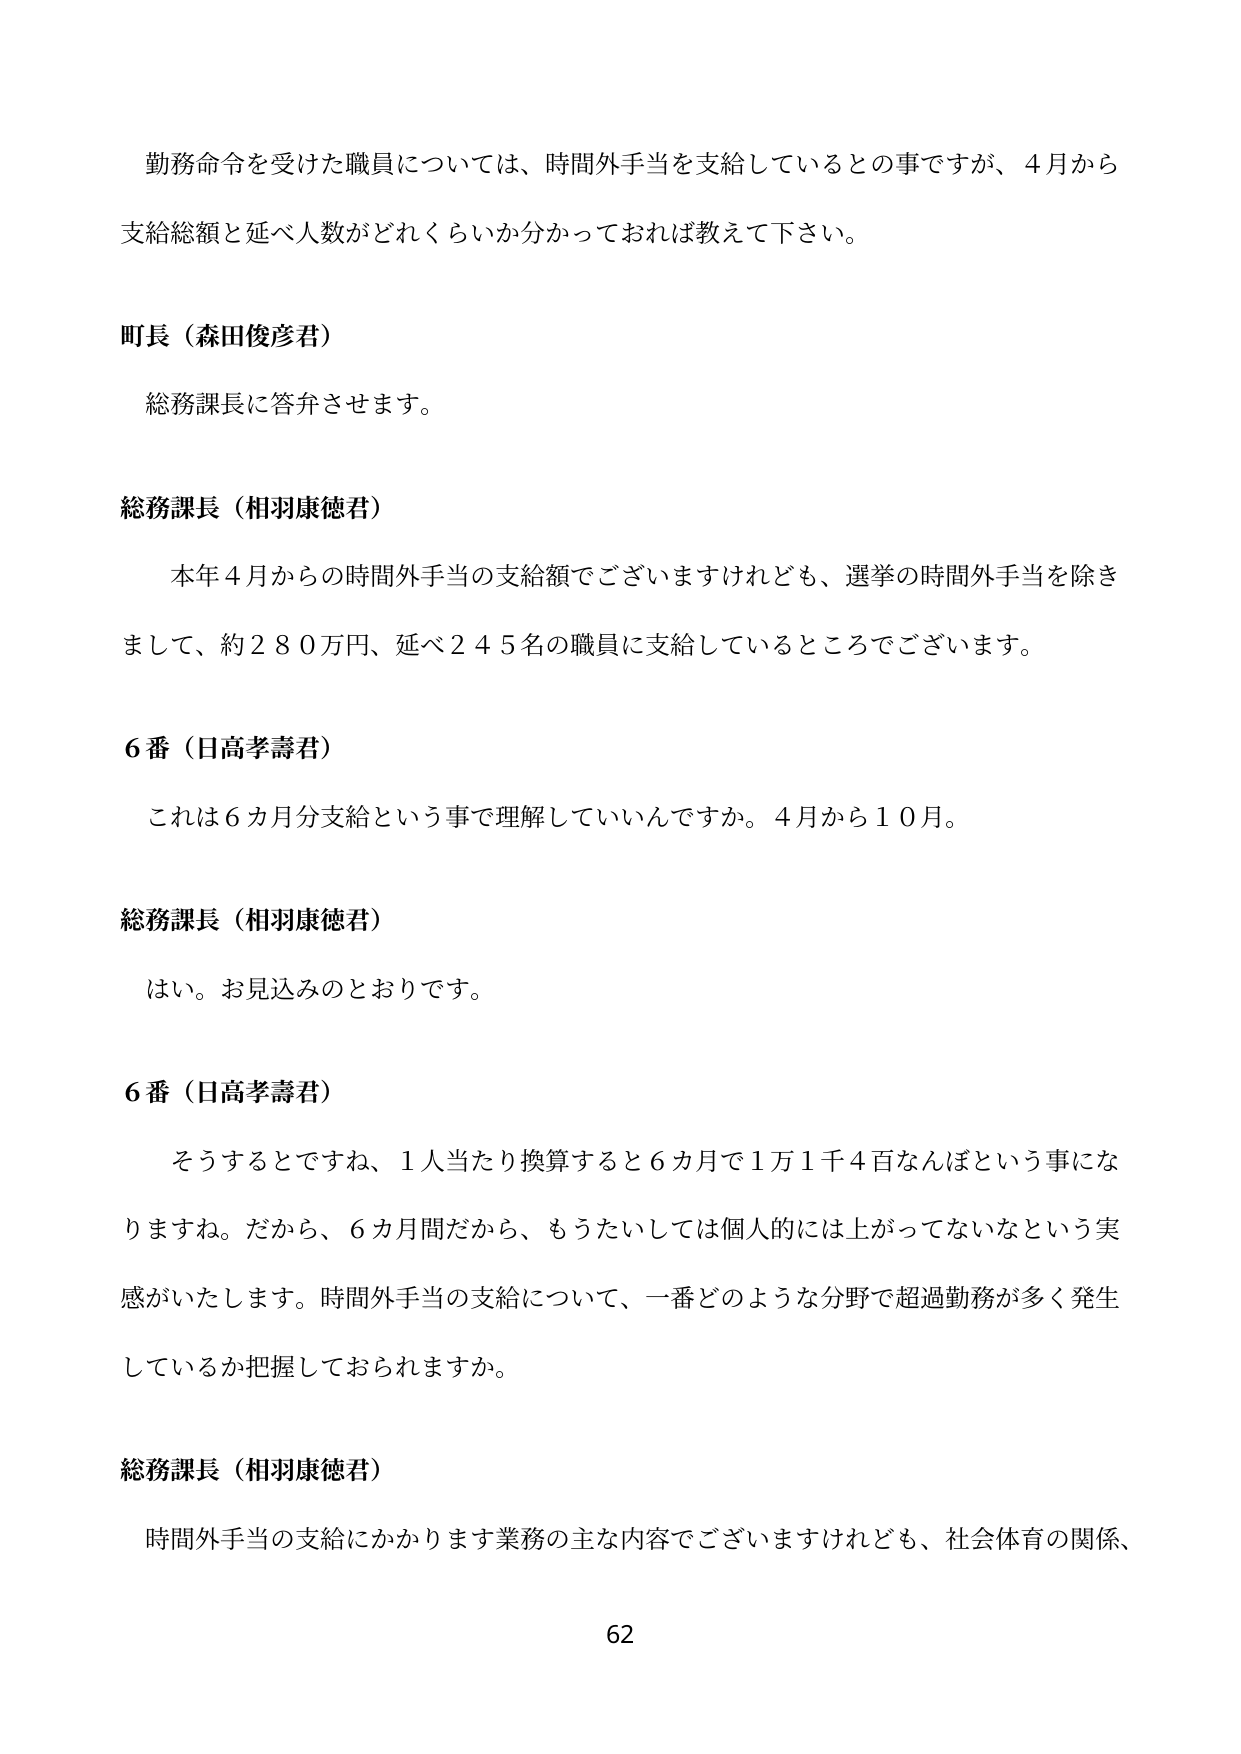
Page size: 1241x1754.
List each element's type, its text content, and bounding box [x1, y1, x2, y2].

text 総務課長（相羽康徳君） [120, 1434, 1120, 1503]
text ６番（日高孝壽君） [120, 713, 1120, 781]
text はい。お見込みのとおりです。 [120, 953, 1120, 1022]
text 総務課長に答弁させます。 [120, 369, 1120, 438]
text 本年４月からの時間外手当の支給額でございますけれども、選挙の時間外手当を除きまして、約２８０万円、延べ２４５名の職員に支給しているところでございます。 [120, 541, 1120, 678]
text 総務課長（相羽康徳君） [120, 472, 1120, 541]
text これは６カ月分支給という事で理解していいんですか。４月から１０月。 [120, 781, 1120, 850]
text 総務課長（相羽康徳君） [120, 884, 1120, 953]
text ６番（日高孝壽君） [120, 1056, 1120, 1125]
text 勤務命令を受けた職員については、時間外手当を支給しているとの事ですが、４月から支給総額と延べ人数がどれくらいか分かっておれば教えて下さい。 [120, 128, 1120, 266]
text そうするとですね、１人当たり換算すると６カ月で１万１千４百なんぼという事になりますね。だから、６カ月間だから、もうたいしては個人的には上がってないなという実感がいたします。時間外手当の支給について、一番どのような分野で超過勤務が多く発生しているか把握しておられますか。 [120, 1125, 1120, 1400]
text 町長（森田俊彦君） [120, 300, 1120, 369]
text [120, 1503, 1120, 1572]
